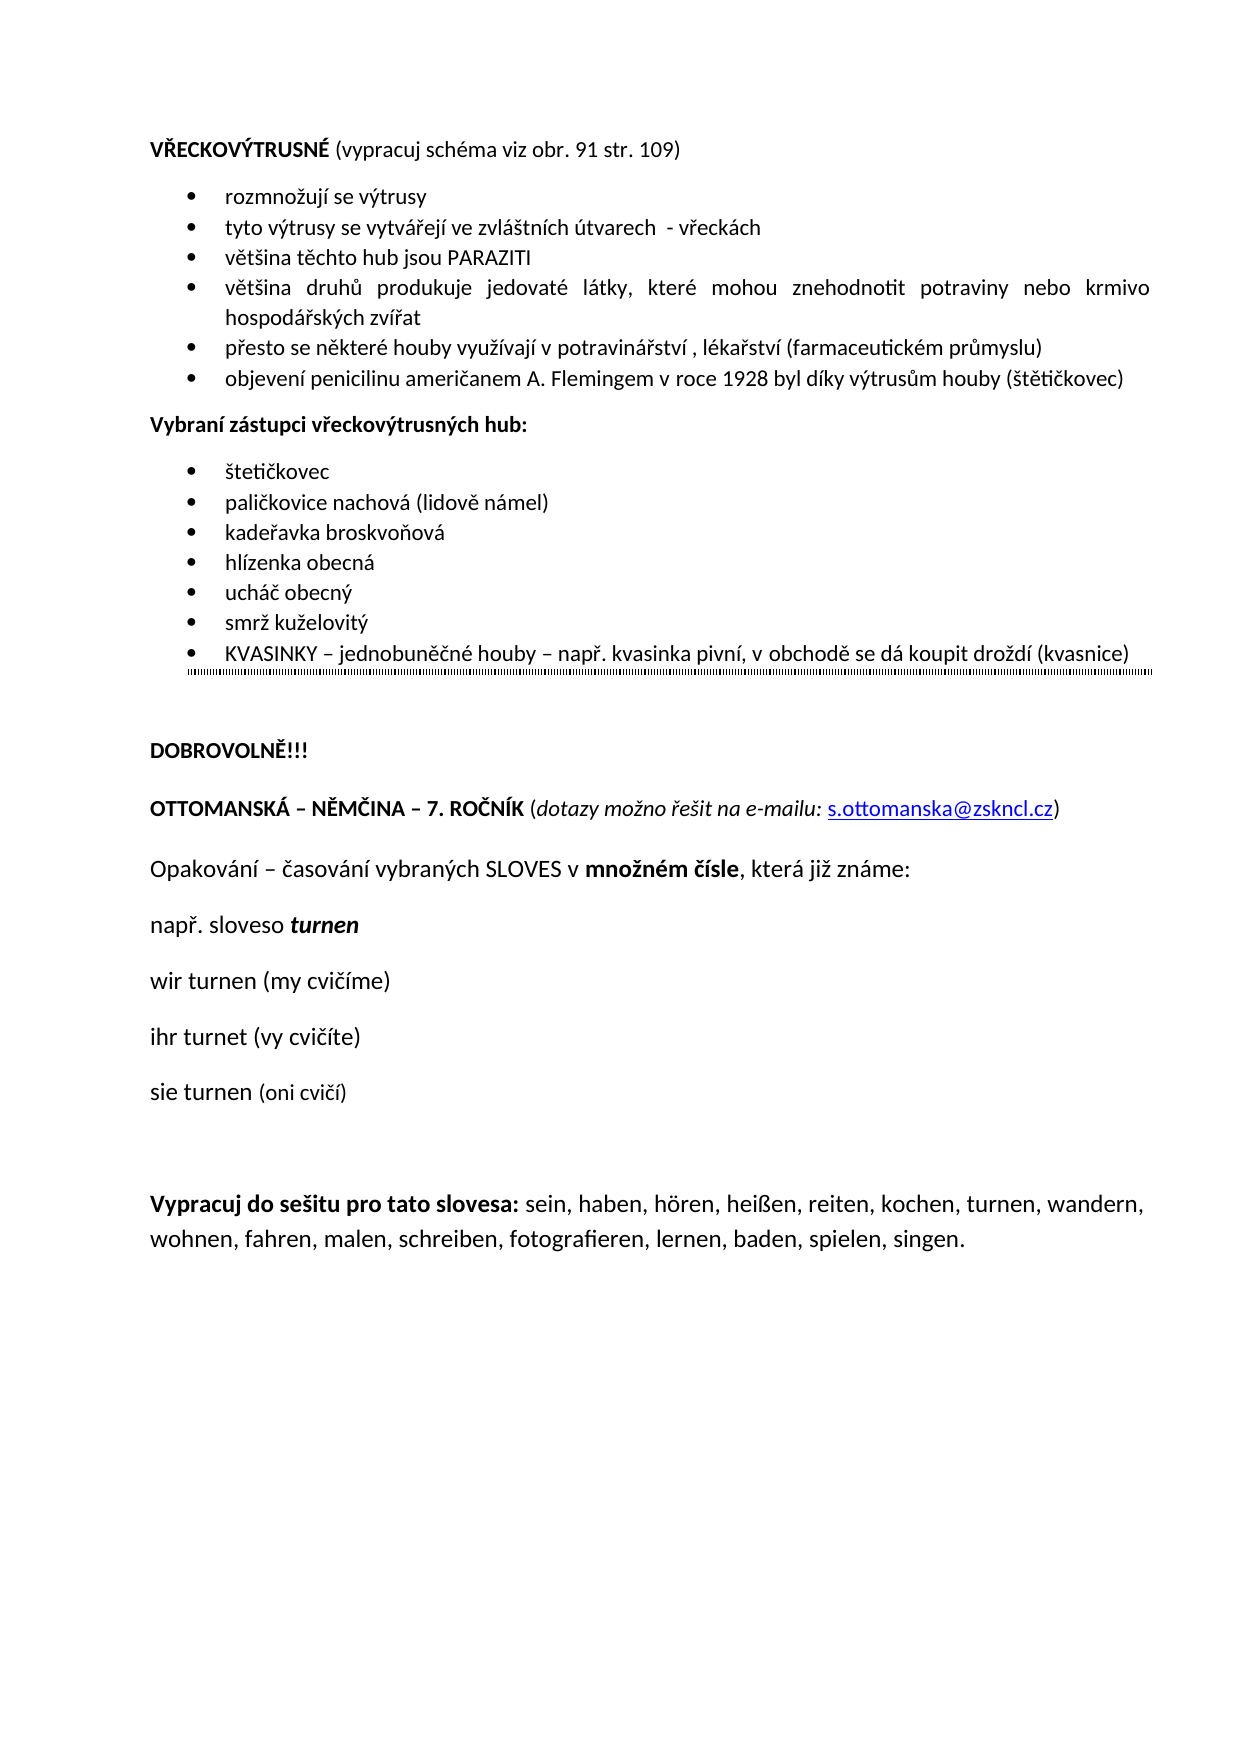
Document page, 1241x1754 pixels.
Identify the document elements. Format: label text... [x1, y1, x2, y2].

list kadeřavka broskvoňová [187, 518, 1152, 546]
list hlízenka obecná [187, 548, 1152, 576]
list rozmnožují se výtrusy [187, 182, 1152, 210]
text sie turnen (oni cvičí) [150, 1076, 1152, 1107]
text wir turnen (my cvičíme) [150, 965, 1152, 995]
list ucháč obecný [187, 578, 1152, 606]
text OTTOMANSKÁ – NĚMČINA – 7. ROČNÍK (dotazy možno řešit na e-mailu: s.ottomanska@zskncl.cz) [150, 794, 1152, 822]
list tyto výtrusy se vytvářejí ve zvláštních útvarech - vřeckách [187, 213, 1152, 241]
text VŘECKOVÝTRUSNÉ (vypracuj schéma viz obr. 91 str. 109) [150, 136, 1152, 163]
text Vypracuj do sešitu pro tato slovesa: sein, haben, hören, heißen, reiten, kochen, turnen, wandern, wohnen, fahren, malen, schreiben, fotografieren, lernen, baden, spielen, singen. [150, 1188, 1152, 1254]
list většina druhů produkuje jedovaté látky, které mohou znehodnotit potraviny nebo krmivo hospodářských zvířat [187, 273, 1152, 331]
text DOBROVOLNĚ!!! [150, 736, 1152, 764]
list KVASINKY – jednobuněčné houby – např. kvasinka pivní, v obchodě se dá koupit droždí (kvasnice) [187, 639, 1152, 675]
list štetičkovec [187, 457, 1152, 485]
list paličkovice nachová (lidově námel) [187, 488, 1152, 516]
list většina těchto hub jsou PARAZITI [187, 243, 1152, 271]
text ihr turnet (vy cvičíte) [150, 1021, 1152, 1051]
text Opakování – časování vybraných SLOVES v množném čísle, která již známe: [150, 853, 1152, 884]
text Vybraní zástupci vřeckovýtrusných hub: [150, 411, 1152, 438]
list přesto se některé houby využívají v potravinářství , lékařství (farmaceutickém průmyslu) [187, 333, 1152, 361]
list objevení penicilinu američanem A. Flemingem v roce 1928 byl díky výtrusům houby (štětičkovec) [187, 364, 1152, 392]
list smrž kuželovitý [187, 608, 1152, 636]
text např. sloveso turnen [150, 909, 1152, 939]
